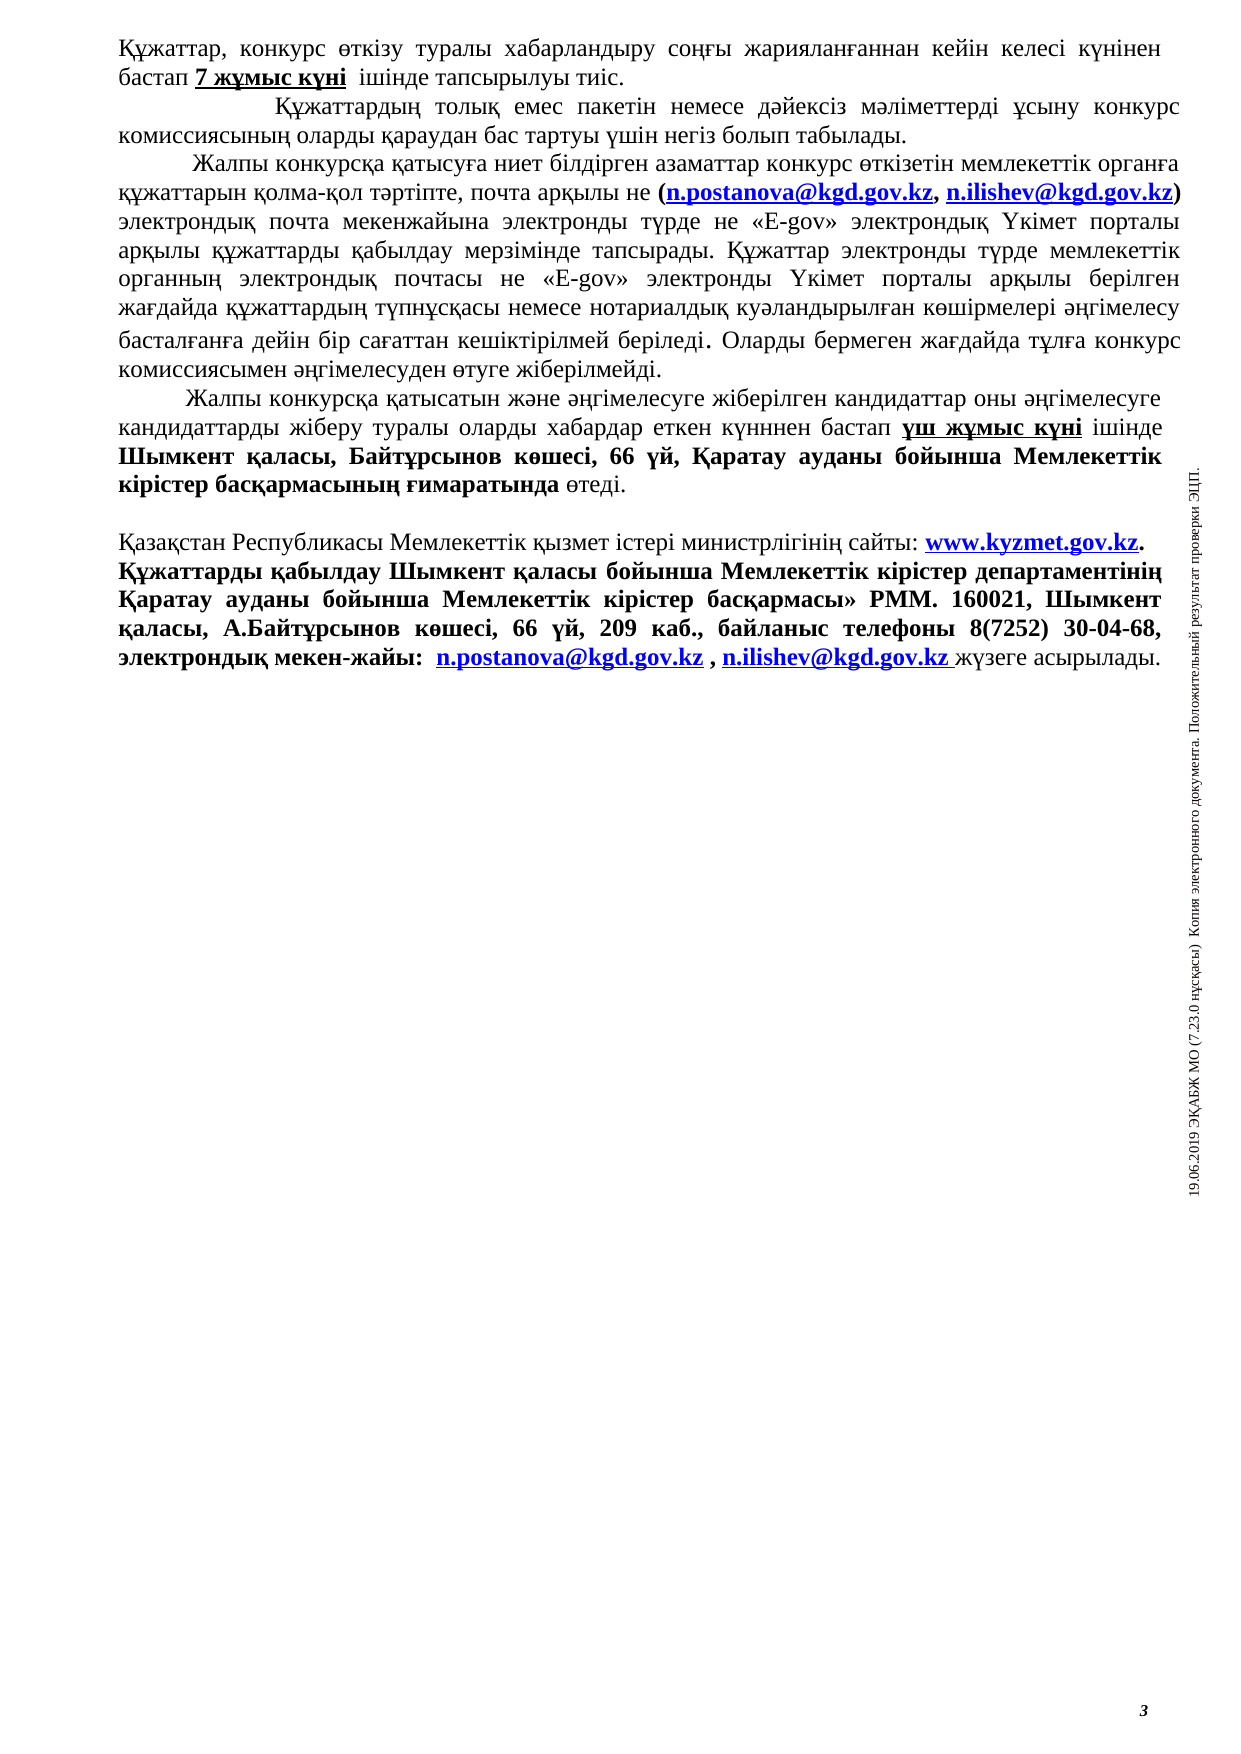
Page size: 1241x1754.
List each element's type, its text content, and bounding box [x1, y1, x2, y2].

text Қазақстан Республикасы Мемлекеттік қызмет істері министрлігінің сайты: www.kyzmet.gov.kz. [118, 527, 1163, 556]
text Жалпы конкурсқа қатысатын және әңгімелесуге жіберілген кандидаттар оны әңгімелесуге кандидаттарды жіберу туралы оларды хабардар еткен күнннен бастап үш жұмыс күні ішінде Шымкент қаласы, Байтұрсынов көшесі, 66 үй, Қаратау ауданы бойынша Мемлекеттік кірістер басқармасының ғимаратында өтеді. [118, 383, 1163, 498]
text Құжаттарды қабылдау Шымкент қаласы бойынша Мемлекеттік кірістер департаментінің Қаратау ауданы бойынша Мемлекеттік кірістер басқармасы» РММ. 160021, Шымкент қаласы, А.Байтұрсынов көшесі, 66 үй, 209 каб., байланыс телефоны 8(7252) 30-04-68, электрондық мекен-жайы: n.postanova@kgd.gov.kz , n.ilishev@kgd.gov.kz жүзеге асырылады. [118, 556, 1163, 671]
text Құжаттар, конкурс өткiзу туралы хабарландыру соңғы жарияланғаннан кейін келесі күнінен бастап 7 жұмыс күні ішінде тапсырылуы тиіс. [118, 33, 1163, 91]
text Құжаттардың толық емес пакетін немесе дәйексіз мәліметтерді ұсыну конкурс комиссиясының оларды қараудан бас тартуы үшін негіз болып табылады. [118, 91, 1181, 148]
text Жалпы конкурсқа қатысуға ниет білдірген азаматтар конкурс өткізетін мемлекеттік органға құжаттарын қолма-қол тәртіпте, почта арқылы не (n.postanova@kgd.gov.kz, n.ilishev@kgd.gov.kz) электрондық почта мекенжайына электронды түрде не «Е-gov» электрондық Үкімет порталы арқылы құжаттарды қабылдау мерзімінде тапсырады. Құжаттар электронды түрде мемлекеттік органның электрондық почтасы не «Е-gov» электронды Үкімет порталы арқылы берілген жағдайда құжаттардың түпнұсқасы немесе нотариалдық куәландырылған көшірмелері әңгімелесу басталғанға дейін бір сағаттан кешіктірілмей беріледі. Оларды бермеген жағдайда тұлға конкурс комиссиясымен әңгімелесуден өтуге жіберілмейді. [118, 148, 1181, 383]
